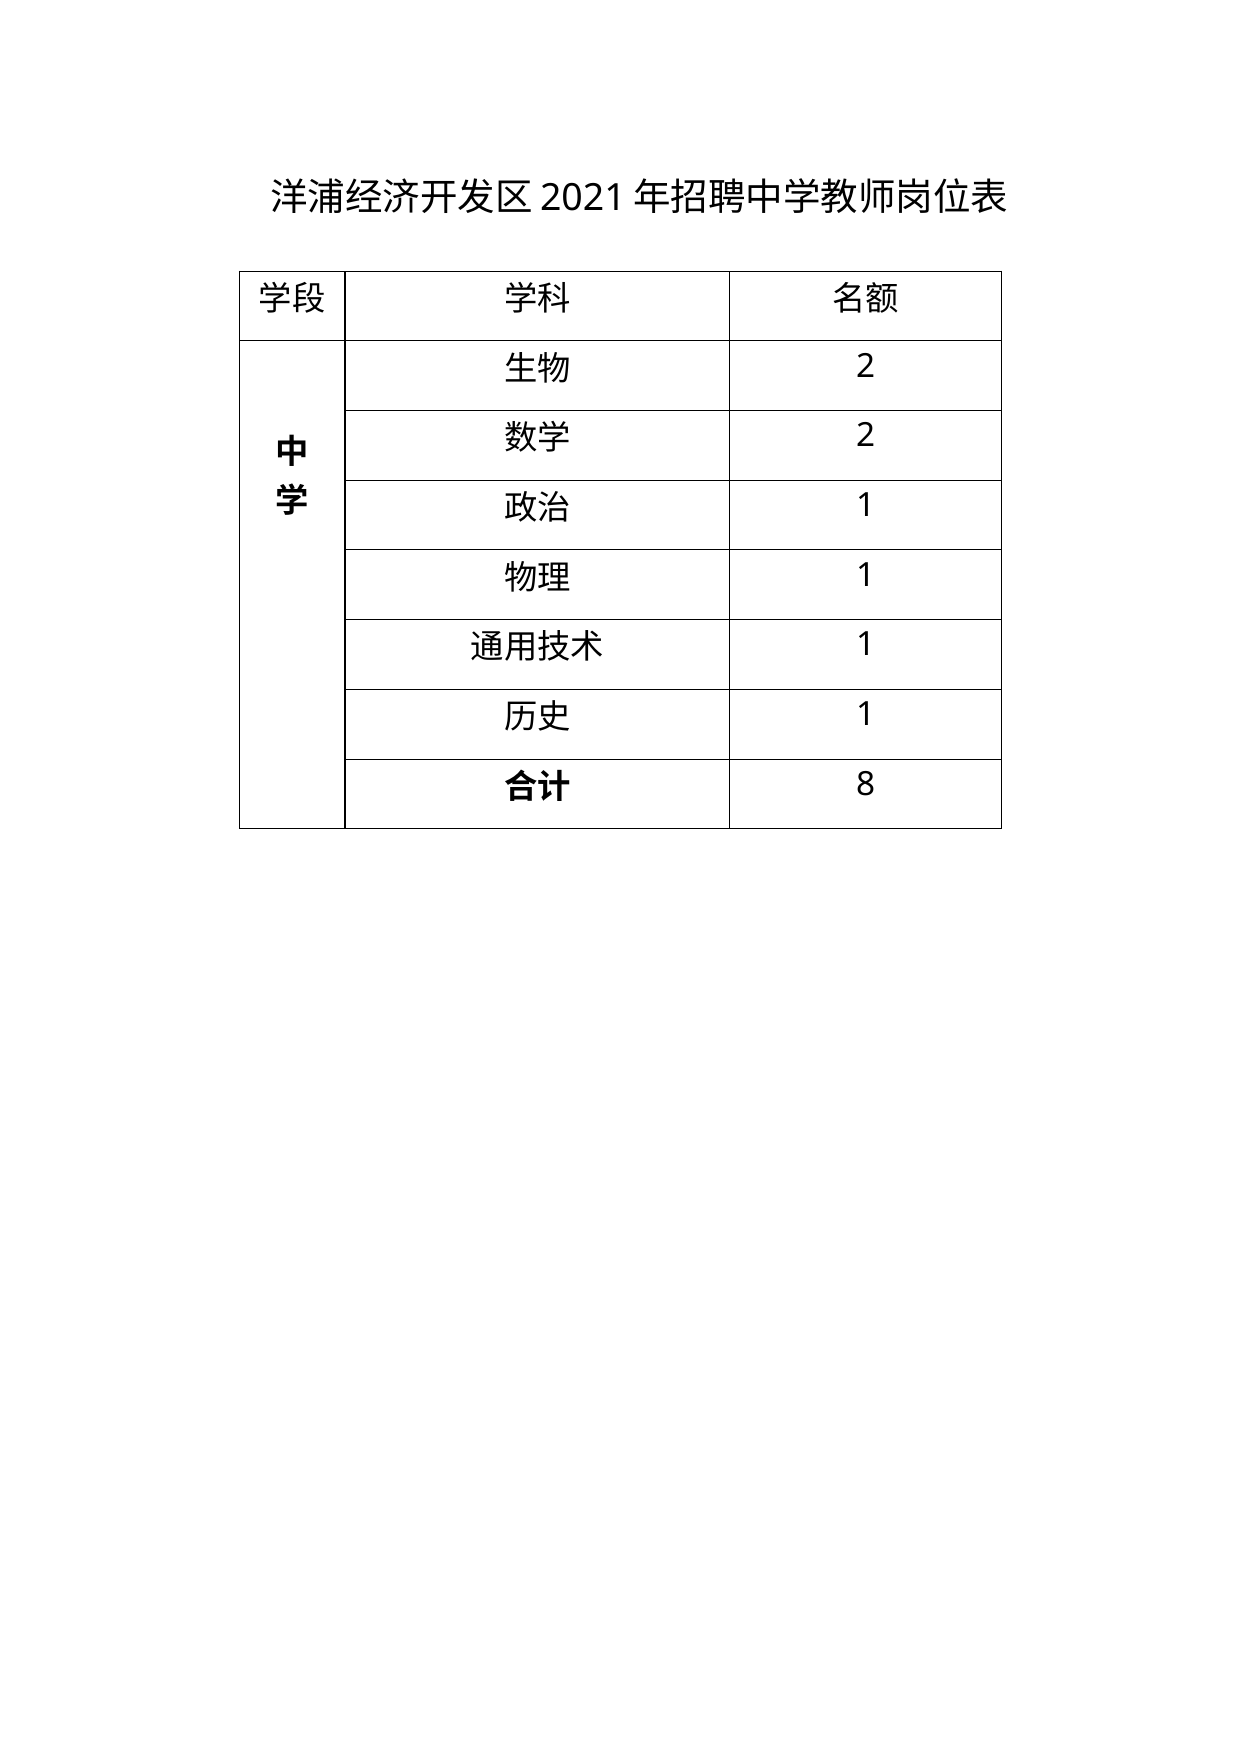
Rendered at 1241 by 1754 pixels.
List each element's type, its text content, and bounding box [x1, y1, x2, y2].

table_header 名额 [730, 272, 1001, 340]
table_cell 2 [730, 341, 1001, 410]
table_cell 中 学 [240, 341, 344, 828]
table_header 学段 [240, 272, 344, 340]
table_cell 1 [730, 690, 1001, 758]
text 洋浦经济开发区2021年招聘中学教师岗位表 [187, 162, 1053, 227]
table_header 学科 [346, 272, 729, 340]
table_cell 生物 [346, 341, 729, 410]
table_cell 8 [730, 760, 1001, 828]
table_cell 1 [730, 550, 1001, 619]
table_cell 1 [730, 481, 1001, 549]
table_cell 政治 [346, 481, 729, 549]
table_cell 通用技术 [346, 620, 729, 689]
table_cell 2 [730, 411, 1001, 480]
table_cell 历史 [346, 690, 729, 758]
table_cell 物理 [346, 550, 729, 619]
table_cell 合计 [346, 760, 729, 828]
table_cell 1 [730, 620, 1001, 689]
table_cell 数学 [346, 411, 729, 480]
